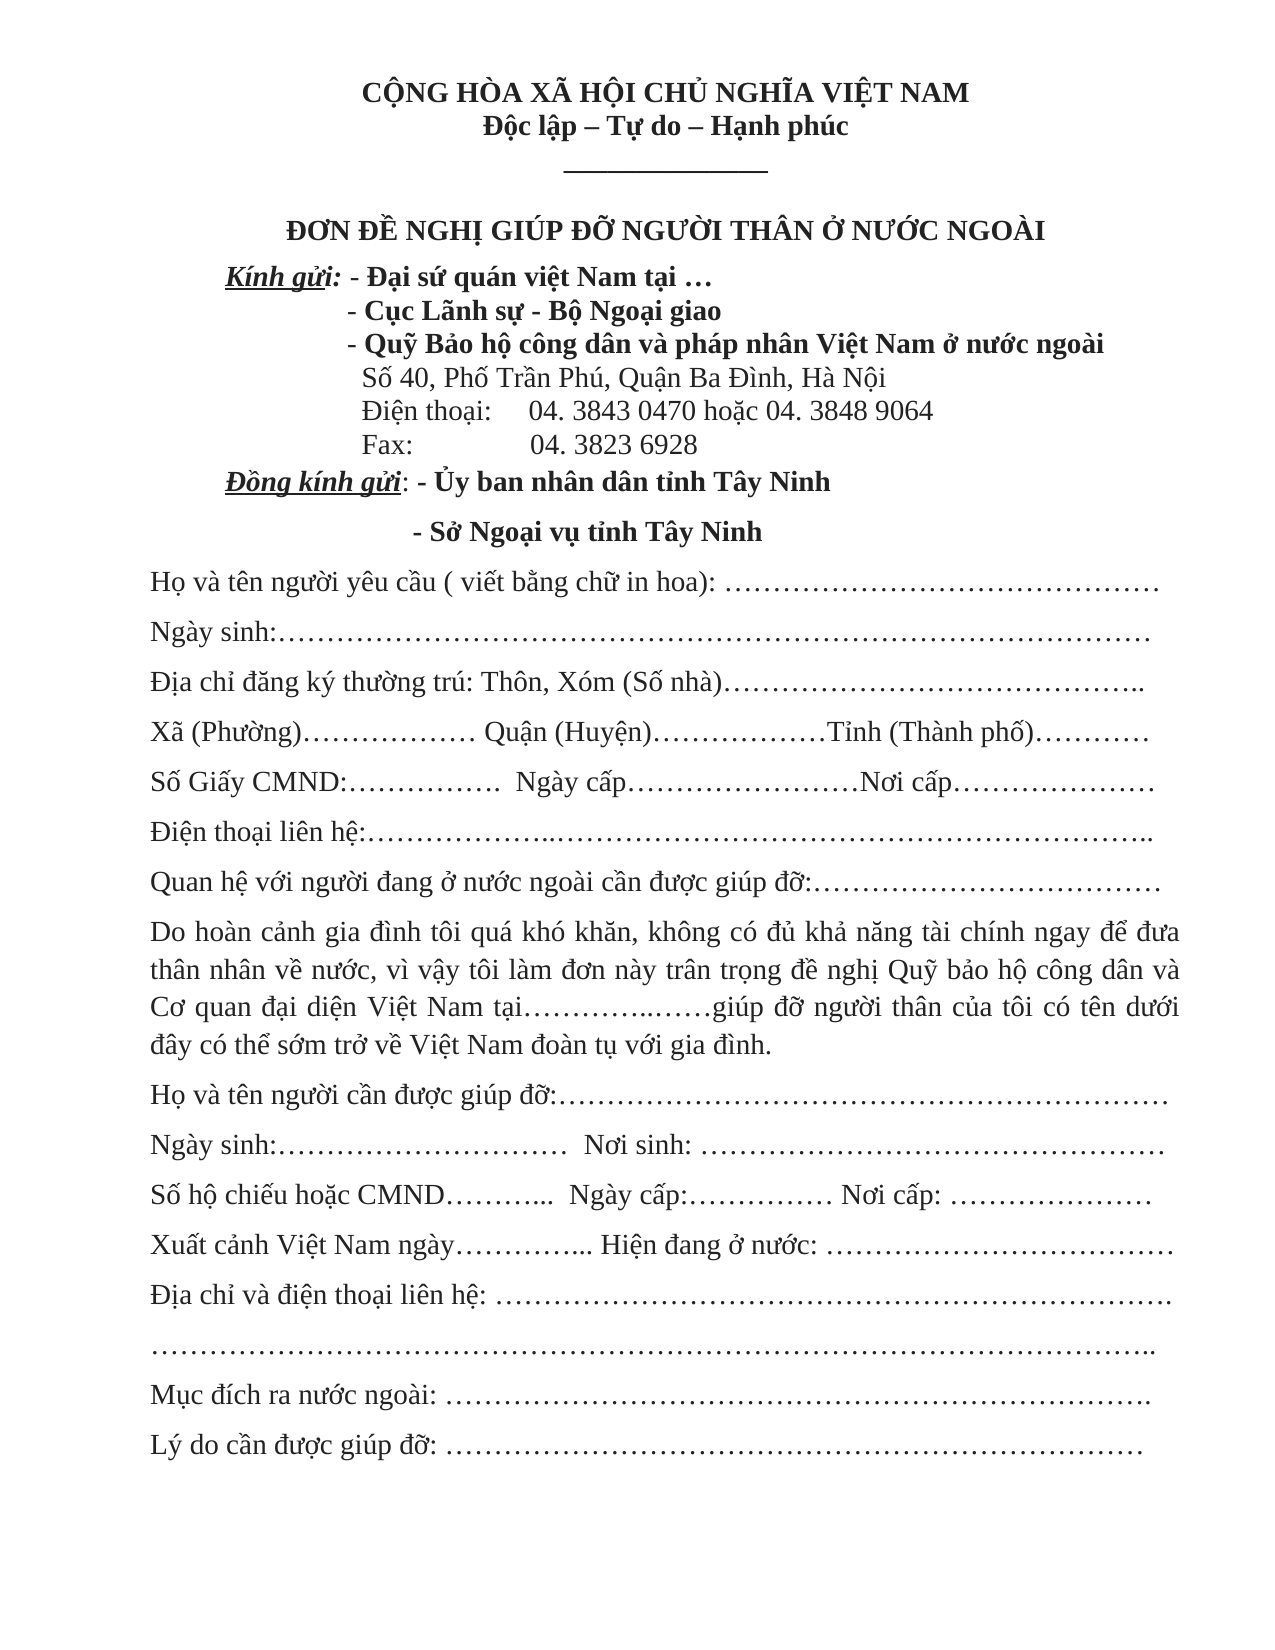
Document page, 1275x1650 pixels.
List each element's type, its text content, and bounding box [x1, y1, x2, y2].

text Địa chỉ đăng ký thường trú: Thôn, Xóm (Số nhà)…………………………………….. [150, 660, 1181, 698]
text Điện thoại: 04. 3843 0470 hoặc 04. 3848 9064 [150, 393, 1181, 427]
text Đồng kính gửi: - Ủy ban nhân dân tỉnh Tây Ninh [150, 460, 1181, 498]
text Fax: 04. 3823 6928 [150, 427, 1181, 460]
text Lý do cần được giúp đỡ: ……………………………………………………………… [150, 1423, 1181, 1460]
text - Quỹ Bảo hộ công dân và pháp nhân Việt Nam ở nước ngoài [150, 326, 1181, 360]
text Xã (Phường)……………… Quận (Huyện)………………Tỉnh (Thành phố)………… [150, 710, 1181, 748]
text Địa chỉ và điện thoại liên hệ: ……………………………………………………………. [150, 1273, 1181, 1310]
text ______________ [150, 142, 1181, 176]
text - Cục Lãnh sự - Bộ Ngoại giao [150, 293, 1181, 326]
text Số hộ chiếu hoặc CMND………... Ngày cấp:…………… Nơi cấp: ………………… [150, 1173, 1181, 1210]
text Quan hệ với người đang ở nước ngoài cần được giúp đỡ:……………………………… [150, 860, 1181, 898]
text Mục đích ra nước ngoài: ………………………………………………………………. [150, 1373, 1181, 1410]
text Họ và tên người yêu cầu ( viết bằng chữ in hoa): ……………………………………… [150, 560, 1181, 598]
text Độc lập – Tự do – Hạnh phúc [150, 108, 1181, 142]
text Họ và tên người cần được giúp đỡ:……………………………………………………… [150, 1073, 1181, 1110]
text ĐƠN ĐỀ NGHỊ GIÚP ĐỠ NGƯỜI THÂN Ở NƯỚC NGOÀI [150, 209, 1181, 247]
text Số 40, Phố Trần Phú, Quận Ba Đình, Hà Nội [150, 360, 1181, 393]
text Số Giấy CMND:……………. Ngày cấp……………………Nơi cấp………………… [150, 760, 1181, 798]
text Ngày sinh:……………………………………………………………………………… [150, 610, 1181, 648]
text ………………………………………………………………………………………….. [150, 1323, 1181, 1360]
text Do hoàn cảnh gia đình tôi quá khó khăn, không có đủ khả năng tài chính ngay để đưa thân nhân về nước, vì vậy tôi làm đơn này trân trọng đề nghị Quỹ bảo hộ công dân và Cơ quan đại diện Việt Nam tại…………..……giúp đỡ người thân của tôi có tên dưới đây có thể sớm trở về Việt Nam đoàn tụ với gia đình. [150, 910, 1181, 1060]
text CỘNG HÒA XÃ HỘI CHỦ NGHĨA VIỆT NAM [150, 75, 1181, 108]
text Xuất cảnh Việt Nam ngày…………... Hiện đang ở nước: ……………………………… [150, 1223, 1181, 1260]
text Điện thoại liên hệ:………………..…………………………………………………….. [150, 810, 1181, 848]
text Kính gửi: - Đại sứ quán việt Nam tại … [150, 259, 1181, 293]
text Ngày sinh:………………………… Nơi sinh: ………………………………………… [150, 1123, 1181, 1160]
text - Sở Ngoại vụ tỉnh Tây Ninh [150, 510, 1181, 548]
